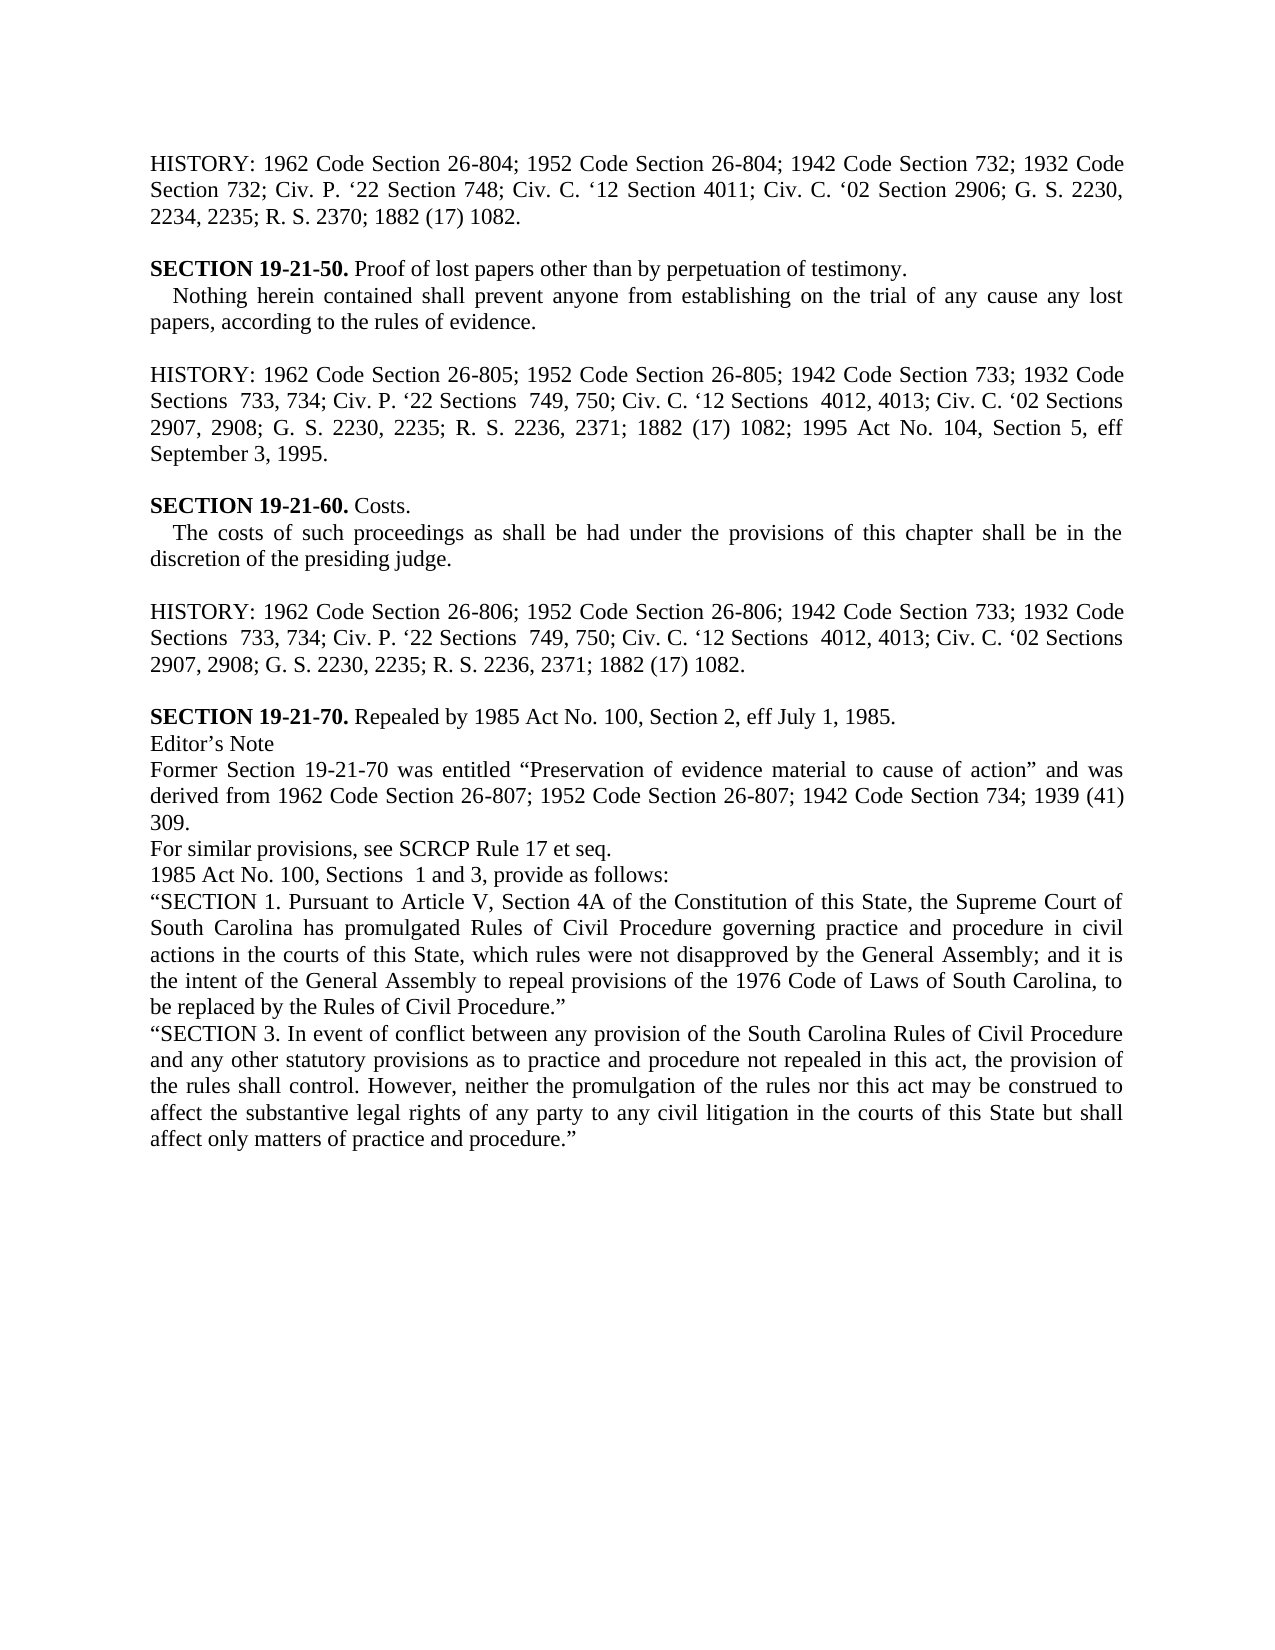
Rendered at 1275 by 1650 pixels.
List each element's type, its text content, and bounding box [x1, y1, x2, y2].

text HISTORY: 1962 Code Section 26-805; 1952 Code Section 26-805; 1942 Code Section 733; 1932 Code Sections 733, 734; Civ. P. ‘22 Sections 749, 750; Civ. C. ‘12 Sections 4012, 4013; Civ. C. ‘02 Sections 2907, 2908; G. S. 2230, 2235; R. S. 2236, 2371; 1882 (17) 1082; 1995 Act No. 104, Section 5, eff September 3, 1995. [150, 361, 1125, 466]
text Nothing herein contained shall prevent anyone from establishing on the trial of any cause any lost papers, according to the rules of evidence. [150, 282, 1125, 334]
text HISTORY: 1962 Code Section 26-806; 1952 Code Section 26-806; 1942 Code Section 733; 1932 Code Sections 733, 734; Civ. P. ‘22 Sections 749, 750; Civ. C. ‘12 Sections 4012, 4013; Civ. C. ‘02 Sections 2907, 2908; G. S. 2230, 2235; R. S. 2236, 2371; 1882 (17) 1082. [150, 598, 1125, 677]
text For similar provisions, see SCRCP Rule 17 et seq. [150, 835, 1125, 862]
text SECTION 19-21-50. Proof of lost papers other than by perpetuation of testimony. [150, 255, 1125, 282]
text “SECTION 3. In event of conflict between any provision of the South Carolina Rules of Civil Procedure and any other statutory provisions as to practice and procedure not repealed in this act, the provision of the rules shall control. However, neither the promulgation of the rules nor this act may be construed to affect the substantive legal rights of any party to any civil litigation in the courts of this State but shall affect only matters of practice and procedure.” [150, 1020, 1125, 1151]
text SECTION 19-21-70. Repealed by 1985 Act No. 100, Section 2, eff July 1, 1985. [150, 703, 1125, 730]
text SECTION 19-21-60. Costs. [150, 493, 1125, 519]
text HISTORY: 1962 Code Section 26-804; 1952 Code Section 26-804; 1942 Code Section 732; 1932 Code Section 732; Civ. P. ‘22 Section 748; Civ. C. ‘12 Section 4011; Civ. C. ‘02 Section 2906; G. S. 2230, 2234, 2235; R. S. 2370; 1882 (17) 1082. [150, 150, 1125, 229]
text Former Section 19-21-70 was entitled “Preservation of evidence material to cause of action” and was derived from 1962 Code Section 26-807; 1952 Code Section 26-807; 1942 Code Section 734; 1939 (41) 309. [150, 756, 1125, 835]
text Editor’s Note [150, 730, 1125, 756]
text The costs of such proceedings as shall be had under the provisions of this chapter shall be in the discretion of the presiding judge. [150, 519, 1125, 572]
text “SECTION 1. Pursuant to Article V, Section 4A of the Constitution of this State, the Supreme Court of South Carolina has promulgated Rules of Civil Procedure governing practice and procedure in civil actions in the courts of this State, which rules were not disapproved by the General Assembly; and it is the intent of the General Assembly to repeal provisions of the 1976 Code of Laws of South Carolina, to be replaced by the Rules of Civil Procedure.” [150, 888, 1125, 1020]
text 1985 Act No. 100, Sections 1 and 3, provide as follows: [150, 862, 1125, 888]
